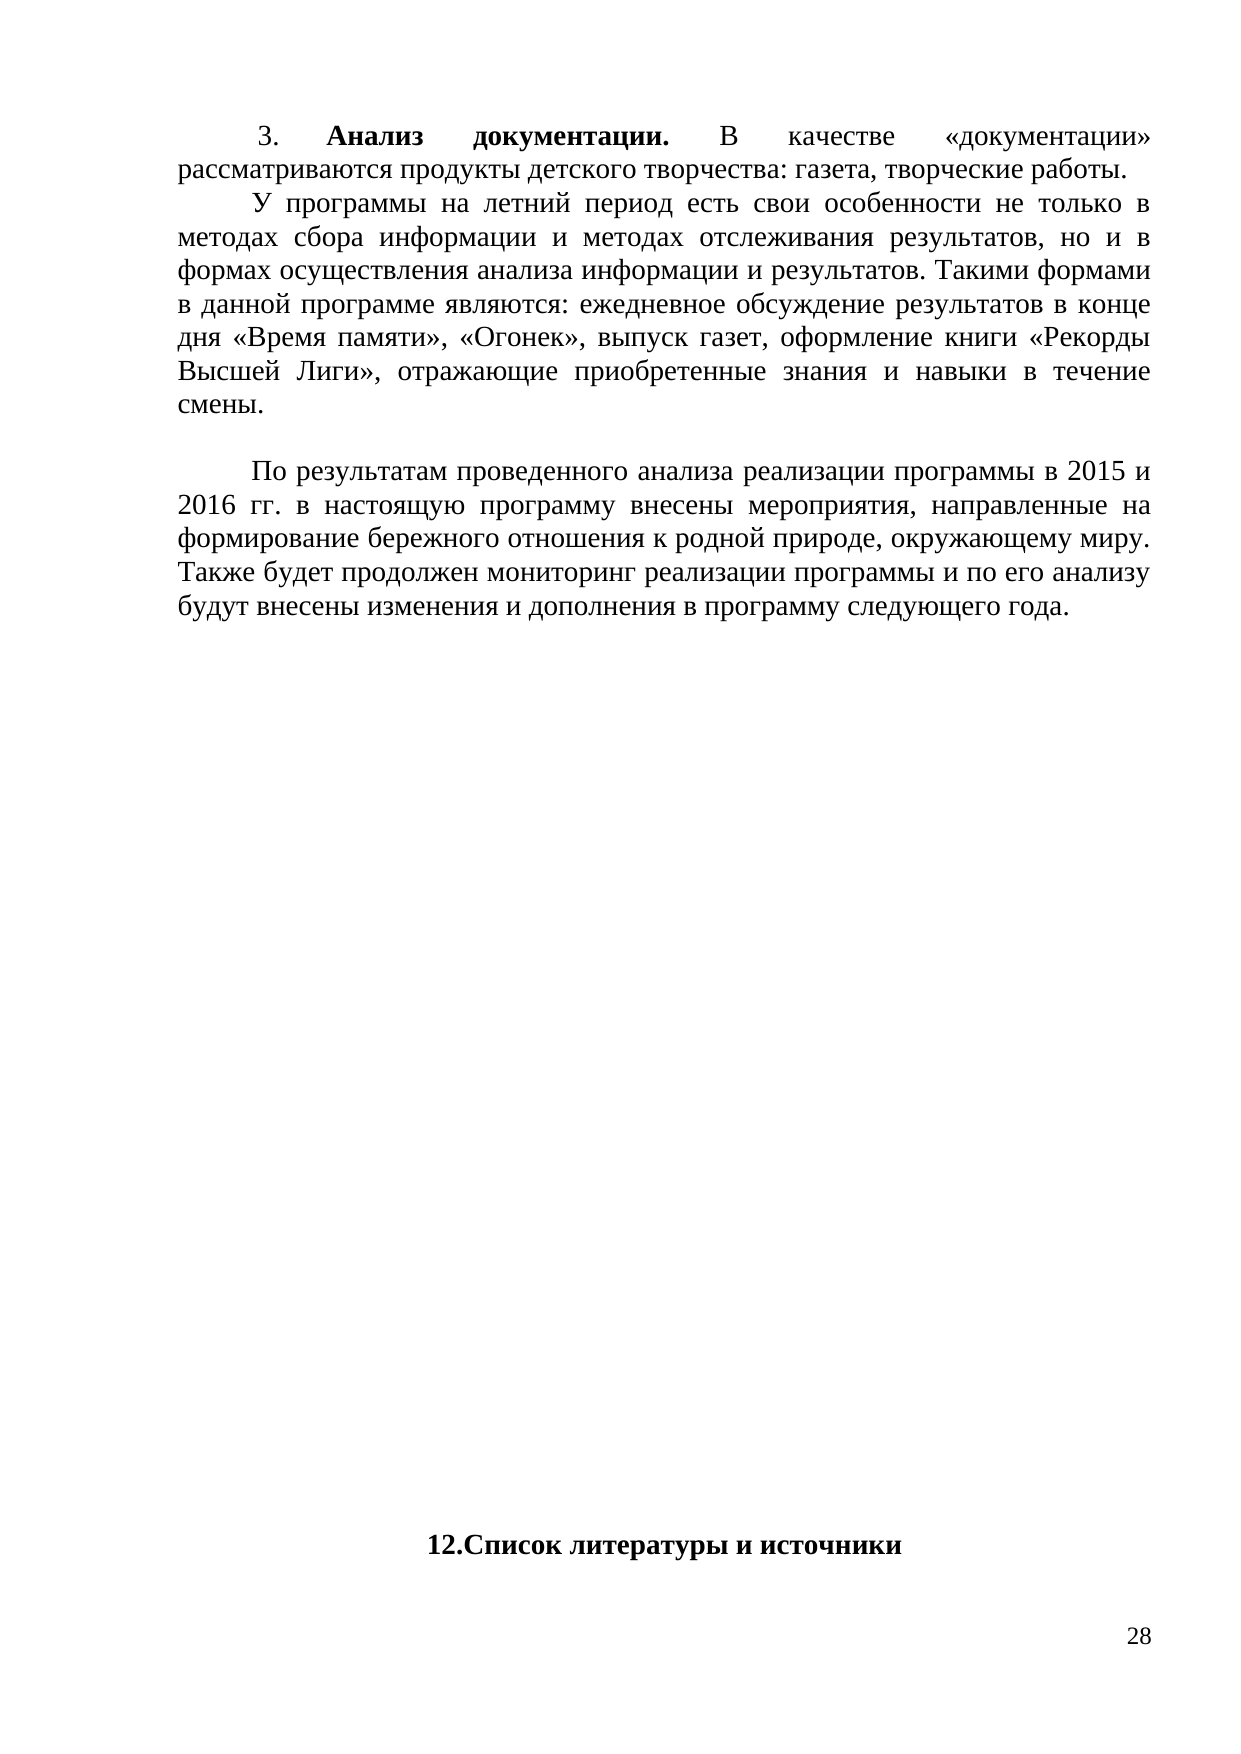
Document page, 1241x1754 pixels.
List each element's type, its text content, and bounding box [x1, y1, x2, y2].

list Анализ документации. В качестве «документации» рассматриваются продукты детского творчества: газета, творческие работы. [177, 118, 1152, 185]
text У программы на летний период есть свои особенности не только в методах сбора информации и методах отслеживания результатов, но и в формах осуществления анализа информации и результатов. Такими формами в данной программе являются: ежедневное обсуждение результатов в конце дня «Время памяти», «Огонек», выпуск газет, оформление книги «Рекорды Высшей Лиги», отражающие приобретенные знания и навыки в течение смены. [177, 185, 1152, 420]
text По результатам проведенного анализа реализации программы в 2015 и 2016 гг. в настоящую программу внесены мероприятия, направленные на формирование бережного отношения к родной природе, окружающему миру. Также будет продолжен мониторинг реализации программы и по его анализу будут внесены изменения и дополнения в программу следующего года. [177, 453, 1152, 621]
text 12.Список литературы и источники [177, 1527, 1152, 1560]
